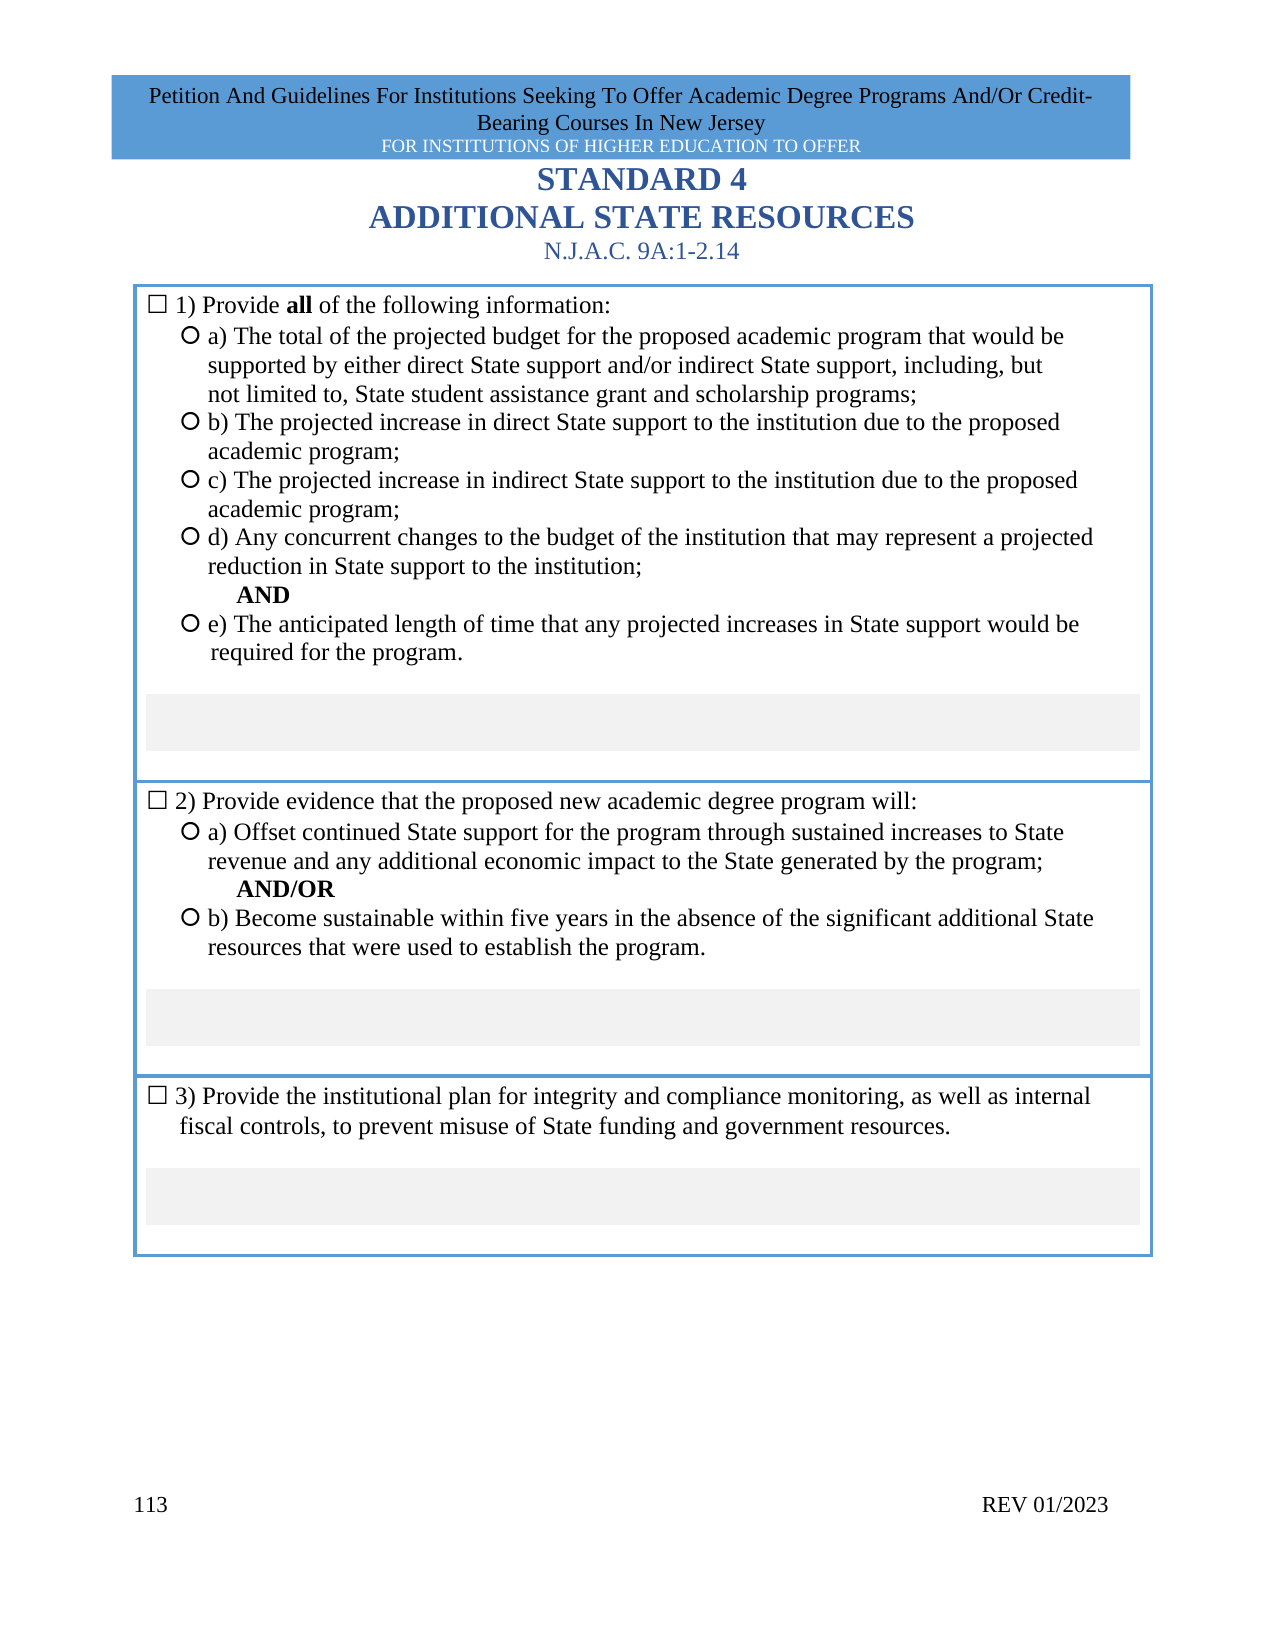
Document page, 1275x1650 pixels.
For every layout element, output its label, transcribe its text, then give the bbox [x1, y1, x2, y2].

text N.J.A.C. 9A:1-2.14 [133, 236, 1150, 265]
text AddiTIONAL State Resources [133, 198, 1150, 236]
table_cell 2) Provide evidence that the proposed new academic degree program will: a) Offset continued State support for the program through sustained increases to State revenue and any additional economic impact to the State generated by the program; AND/OR b) Become sustainable within five years in the absence of the significant additional State resources that were used to establish the program. [137, 783, 1150, 1074]
table_cell 3) Provide the institutional plan for integrity and compliance monitoring, as well as internal fiscal controls, to prevent misuse of State funding and government resources. [137, 1078, 1150, 1254]
table_header 1) Provide all of the following information: a) The total of the projected budget for the proposed academic program that would be supported by either direct State support and/or indirect State support, including, but not limited to, State student assistance grant and scholarship programs; b) The projected increase in direct State support to the institution due to the proposed academic program; c) The projected increase in indirect State support to the institution due to the proposed academic program; d) Any concurrent changes to the budget of the institution that may represent a projected reduction in State support to the institution; AND e) The anticipated length of time that any projected increases in State support would be required for the program. [137, 287, 1150, 780]
text STANDARD 4 [133, 129, 1150, 198]
